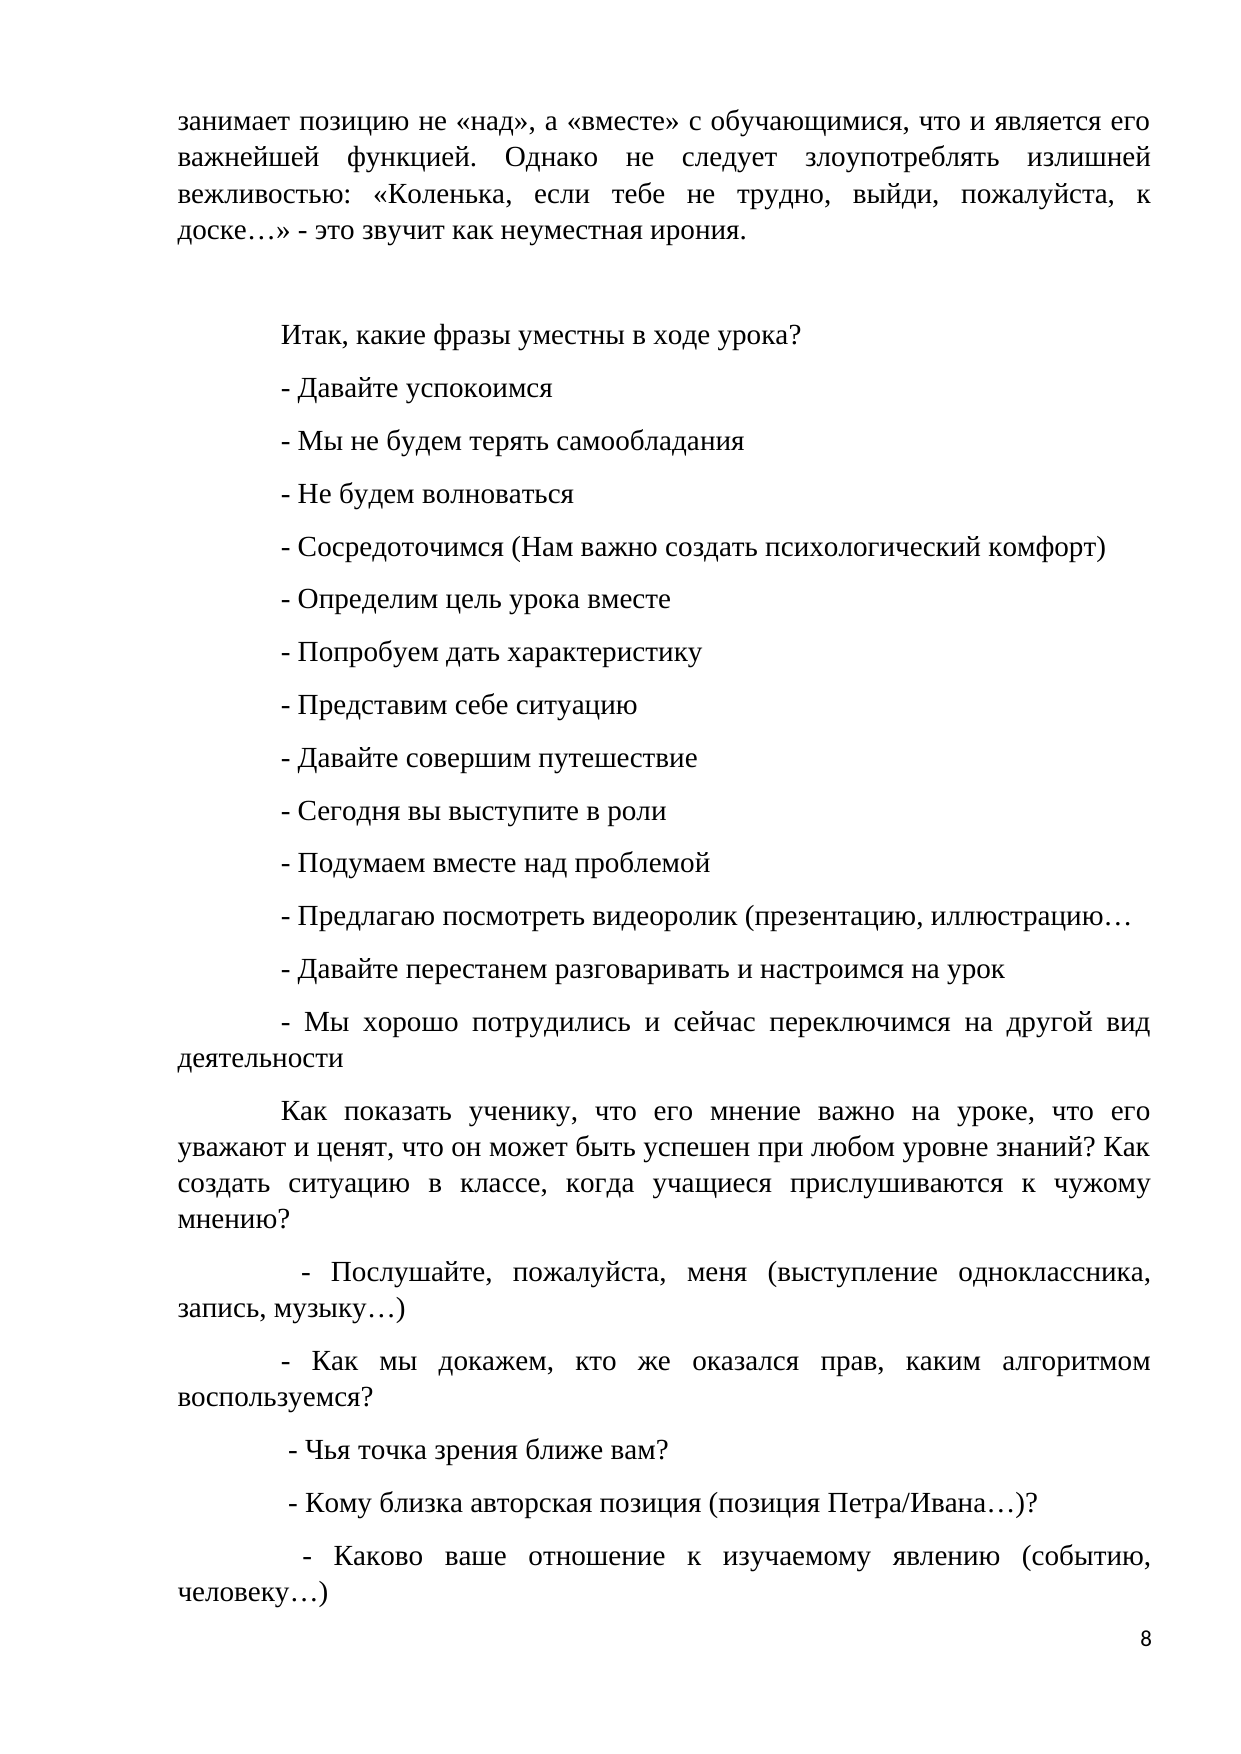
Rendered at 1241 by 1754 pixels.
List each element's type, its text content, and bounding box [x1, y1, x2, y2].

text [177, 103, 1152, 245]
text - Не будем волноваться [177, 476, 1152, 509]
text Как показать ученику, что его мнение важно на уроке, что его уважают и ценят, что он может быть успешен при любом уровне знаний? Как создать ситуацию в классе, когда учащиеся прислушиваются к чужому мнению? [177, 1093, 1152, 1235]
text - Подумаем вместе над проблемой [177, 846, 1152, 879]
text - Каково ваше отношение к изучаемому явлению (событию, человеку…) [177, 1538, 1152, 1607]
text - Определим цель урока вместе [177, 582, 1152, 615]
text - Давайте успокоимся [177, 370, 1152, 404]
text - Сегодня вы выступите в роли [177, 793, 1152, 826]
text - Сосредоточимся (Нам важно создать психологический комфорт) [177, 529, 1152, 562]
text - Давайте перестанем разговаривать и настроимся на урок [177, 951, 1152, 985]
text - Мы не будем терять самообладания [177, 423, 1152, 457]
text - Предлагаю посмотреть видеоролик (презентацию, иллюстрацию… [177, 898, 1152, 932]
text - Представим себе ситуацию [177, 687, 1152, 721]
text - Кому близка авторская позиция (позиция Петра/Ивана…)? [177, 1485, 1152, 1518]
text - Попробуем дать характеристику [177, 634, 1152, 668]
text - Как мы докажем, кто же оказался прав, каким алгоритмом воспользуемся? [177, 1343, 1152, 1413]
text - Послушайте, пожалуйста, меня (выступление одноклассника, запись, музыку…) [177, 1254, 1152, 1324]
text - Мы хорошо потрудились и сейчас переключимся на другой вид деятельности [177, 1004, 1152, 1074]
text - Чья точка зрения ближе вам? [177, 1432, 1152, 1466]
text Итак, какие фразы уместны в ходе урока? [177, 317, 1152, 351]
text - Давайте совершим путешествие [177, 740, 1152, 773]
